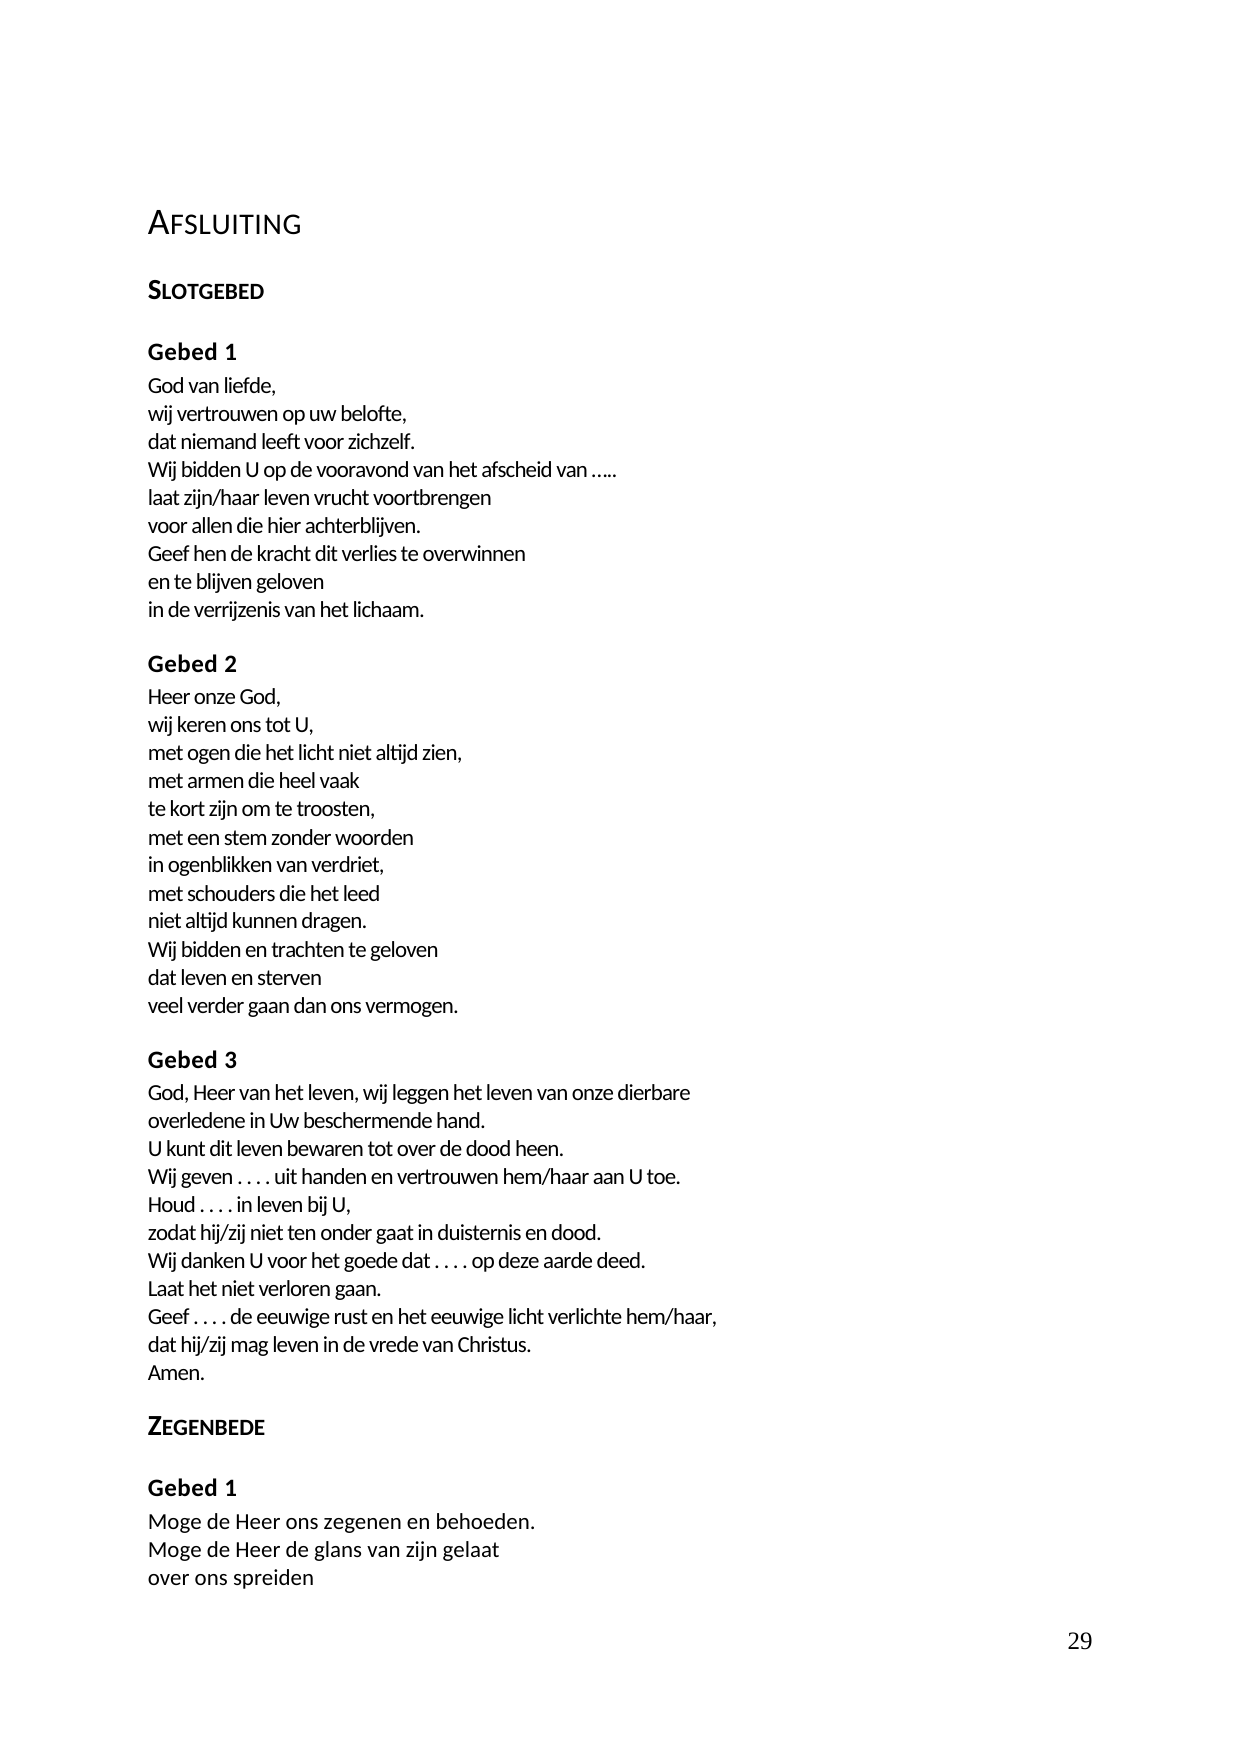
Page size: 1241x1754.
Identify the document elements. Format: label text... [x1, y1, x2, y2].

subtitle Gebed 2 [148, 648, 1093, 678]
text dat leven en sterven [148, 963, 1093, 991]
subtitle Gebed 1 [148, 336, 1093, 367]
text Geef hen de kracht dit verlies te overwinnen [148, 539, 1093, 567]
text Houd . . . . in leven bij U, [148, 1190, 1093, 1218]
text met armen die heel vaak [148, 767, 1093, 794]
subtitle Zegenbede [148, 1407, 1093, 1443]
text Moge de Heer de glans van zijn gelaat [148, 1535, 1093, 1563]
text en te blijven geloven [148, 567, 1093, 595]
text over ons spreiden [148, 1563, 1093, 1591]
subtitle Gebed 1 [148, 1472, 1093, 1503]
text Geef . . . . de eeuwige rust en het eeuwige licht verlichte hem/haar, [148, 1302, 1093, 1330]
text niet altijd kunnen dragen. [148, 907, 1093, 935]
text met schouders die het leed [148, 879, 1093, 907]
text Laat het niet verloren gaan. [148, 1274, 1093, 1302]
text God van liefde, [148, 371, 1093, 399]
subtitle Gebed 3 [148, 1044, 1093, 1074]
text Amen. [148, 1358, 1093, 1386]
text wij vertrouwen op uw belofte, [148, 399, 1093, 427]
text Moge de Heer ons zegenen en behoeden. [148, 1507, 1093, 1535]
text U kunt dit leven bewaren tot over de dood heen. [148, 1134, 1093, 1162]
text overledene in Uw beschermende hand. [148, 1106, 1093, 1134]
text Wij bidden U op de vooravond van het afscheid van ….. [148, 455, 1093, 483]
text zodat hij/zij niet ten onder gaat in duisternis en dood. [148, 1218, 1093, 1246]
text veel verder gaan dan ons vermogen. [148, 991, 1093, 1019]
subtitle Slotgebed [148, 271, 1093, 307]
text te kort zijn om te troosten, [148, 794, 1093, 823]
text met een stem zonder woorden [148, 823, 1093, 851]
text wij keren ons tot U, [148, 711, 1093, 738]
text Wij geven . . . . uit handen en vertrouwen hem/haar aan U toe. [148, 1162, 1093, 1190]
text Wij bidden en trachten te geloven [148, 935, 1093, 963]
text God, Heer van het leven, wij leggen het leven van onze dierbare [148, 1078, 1093, 1106]
text laat zijn/haar leven vrucht voortbrengen [148, 483, 1093, 511]
subtitle Afsluiting [148, 198, 1093, 243]
text in ogenblikken van verdriet, [148, 851, 1093, 879]
text Heer onze God, [148, 682, 1093, 711]
text in de verrijzenis van het lichaam. [148, 595, 1093, 623]
text dat niemand leeft voor zichzelf. [148, 427, 1093, 455]
text dat hij/zij mag leven in de vrede van Christus. [148, 1330, 1093, 1358]
text voor allen die hier achterblijven. [148, 511, 1093, 539]
text met ogen die het licht niet altijd zien, [148, 738, 1093, 767]
text Wij danken U voor het goede dat . . . . op deze aarde deed. [148, 1246, 1093, 1274]
